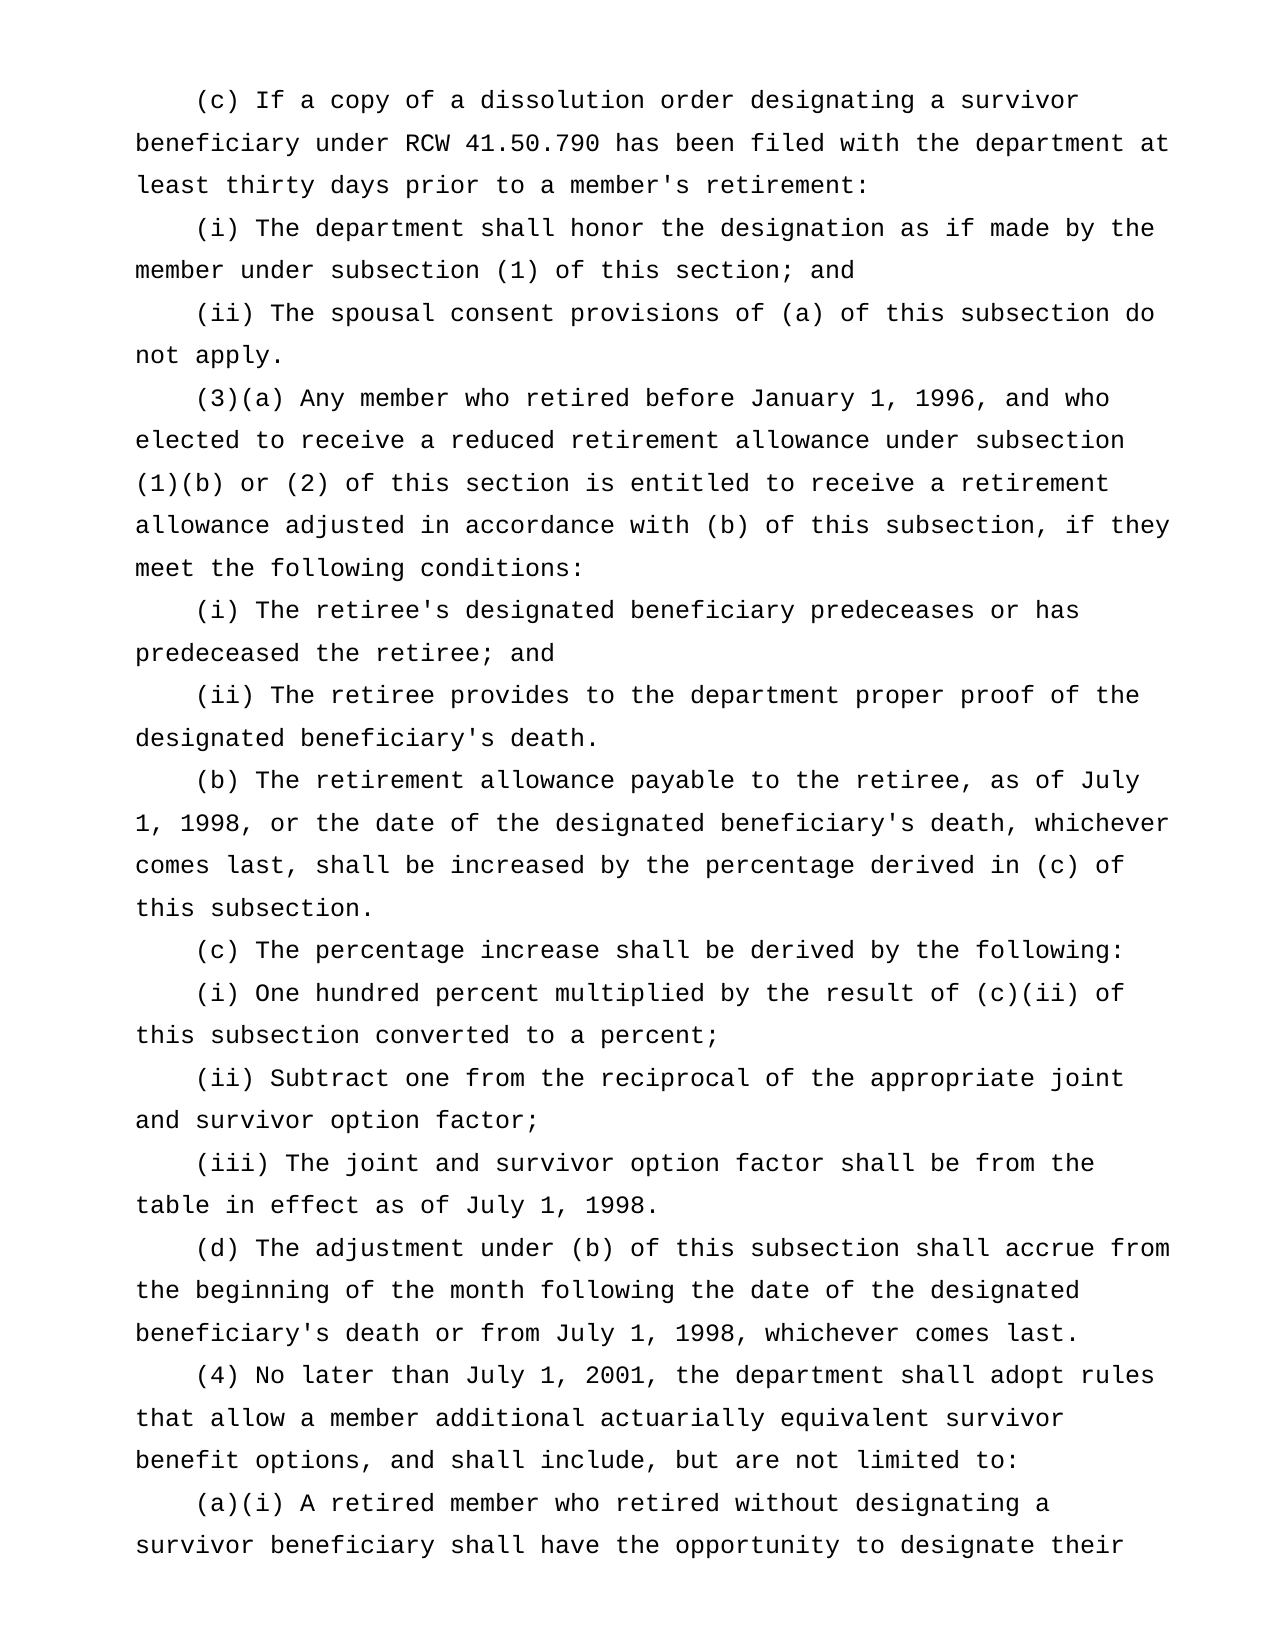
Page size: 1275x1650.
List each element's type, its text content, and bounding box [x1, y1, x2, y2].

text (iii) The joint and survivor option factor shall be from the table in effect as of July 1, 1998. [135, 1137, 1170, 1222]
text (c) If a copy of a dissolution order designating a survivor beneficiary under RCW 41.50.790 has been filed with the department at least thirty days prior to a member's retirement: [135, 75, 1170, 202]
text (ii) The retiree provides to the department proper proof of the designated beneficiary's death. [135, 670, 1170, 755]
text (i) The retiree's designated beneficiary predeceases or has predeceased the retiree; and [135, 585, 1170, 670]
text (c) The percentage increase shall be derived by the following: [135, 925, 1170, 967]
text (ii) The spousal consent provisions of (a) of this subsection do not apply. [135, 287, 1170, 372]
text (d) The adjustment under (b) of this subsection shall accrue from the beginning of the month following the date of the designated beneficiary's death or from July 1, 1998, whichever comes last. [135, 1222, 1170, 1350]
text (4) No later than July 1, 2001, the department shall adopt rules that allow a member additional actuarially equivalent survivor benefit options, and shall include, but are not limited to: [135, 1350, 1170, 1477]
text (i) The department shall honor the designation as if made by the member under subsection (1) of this section; and [135, 202, 1170, 287]
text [135, 1477, 1170, 1562]
text (ii) Subtract one from the reciprocal of the appropriate joint and survivor option factor; [135, 1052, 1170, 1137]
text (i) One hundred percent multiplied by the result of (c)(ii) of this subsection converted to a percent; [135, 967, 1170, 1052]
text (b) The retirement allowance payable to the retiree, as of July 1, 1998, or the date of the designated beneficiary's death, whichever comes last, shall be increased by the percentage derived in (c) of this subsection. [135, 755, 1170, 925]
text (3)(a) Any member who retired before January 1, 1996, and who elected to receive a reduced retirement allowance under subsection (1)(b) or (2) of this section is entitled to receive a retirement allowance adjusted in accordance with (b) of this subsection, if they meet the following conditions: [135, 372, 1170, 585]
